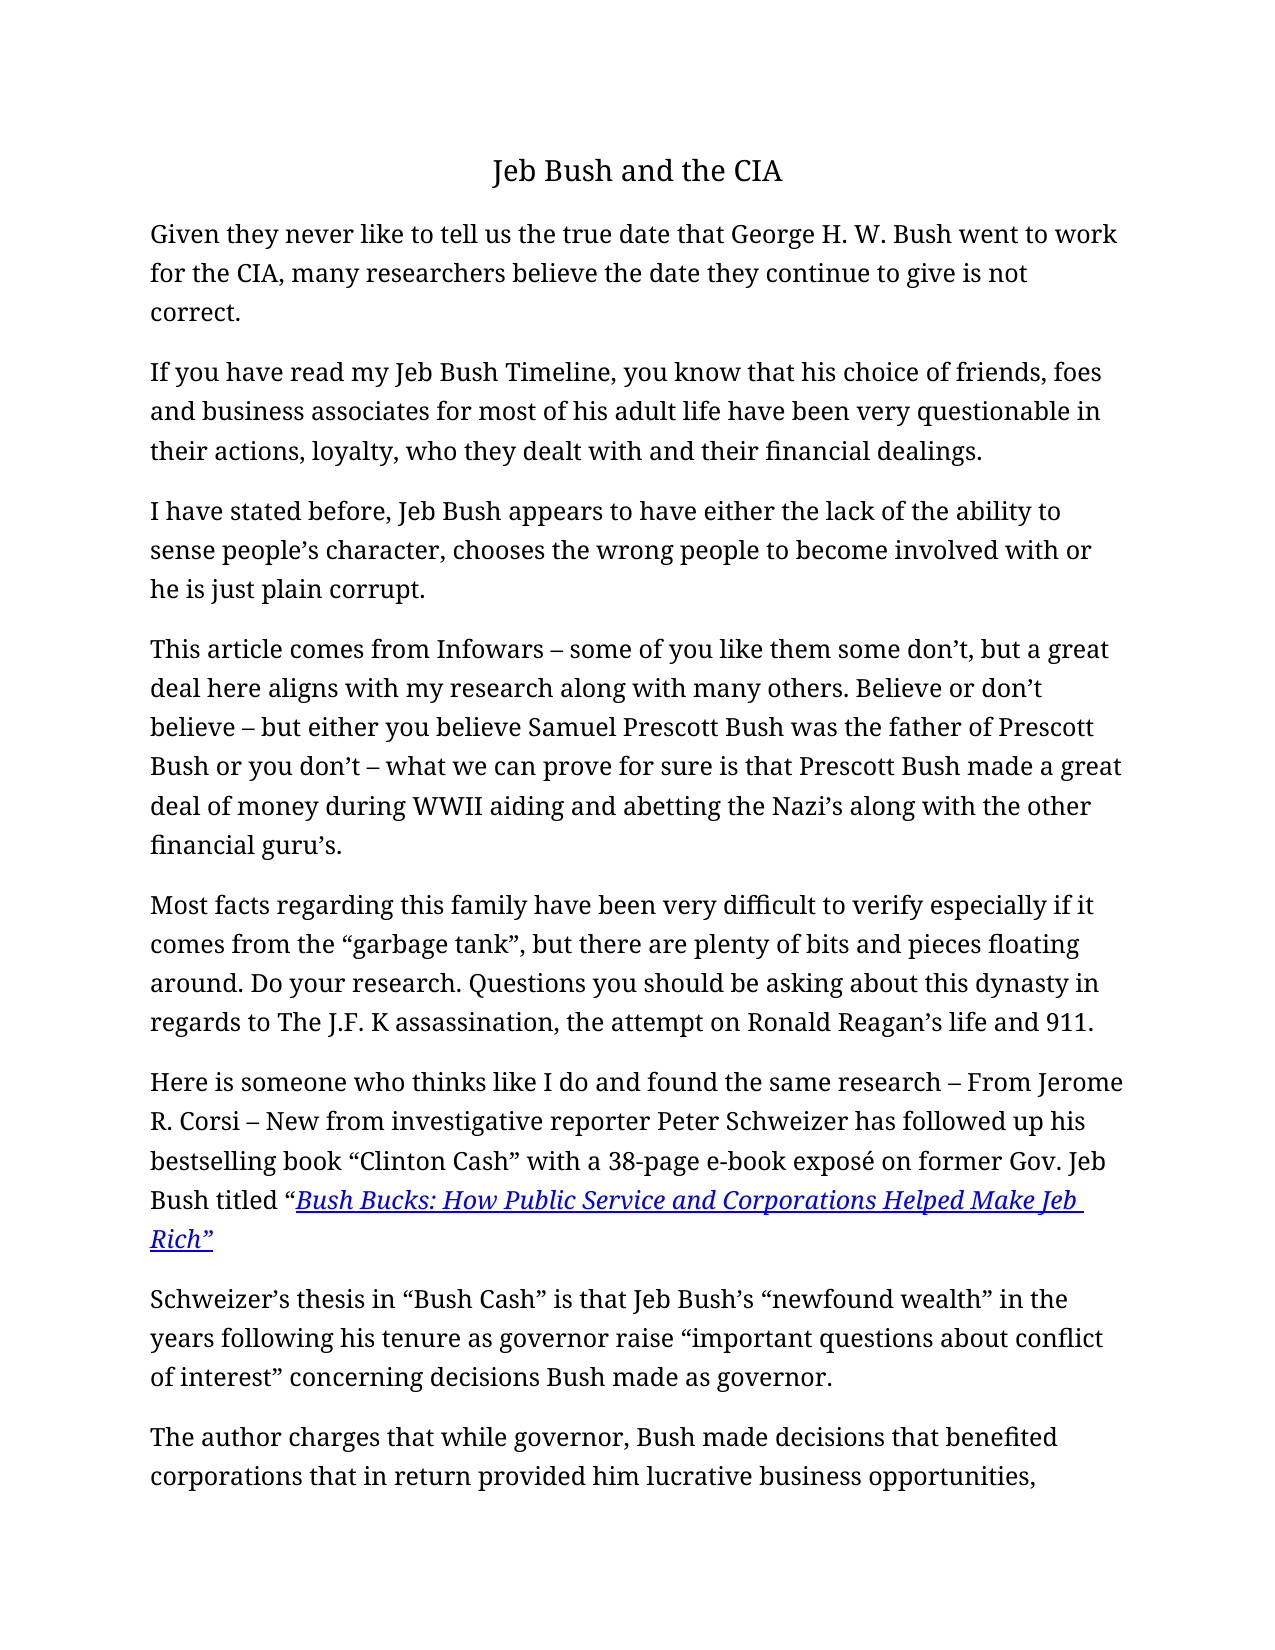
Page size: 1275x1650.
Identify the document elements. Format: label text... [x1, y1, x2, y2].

text Most facts regarding this family have been very difficult to verify especially if it comes from the “garbage tank”, but there are plenty of bits and pieces floating around. Do your research. Questions you should be asking about this dynasty in regards to The J.F. K assassination, the attempt on Ronald Reagan’s life and 911. [150, 887, 1125, 1039]
text This article comes from Infowars – some of you like them some don’t, but a great deal here aligns with my research along with many others. Believe or don’t believe – but either you believe Samuel Prescott Bush was the father of Prescott Bush or you don’t – what we can prove for sure is that Prescott Bush made a great deal of money during WWII aiding and abetting the Nazi’s along with the other financial guru’s. [150, 631, 1125, 861]
text Here is someone who thinks like I do and found the same research – From Jerome R. Corsi – New from investigative reporter Peter Schweizer has followed up his bestselling book “Clinton Cash” with a 38-page e-book exposé on former Gov. Jeb Bush titled “Bush Bucks: How Public Service and Corporations Helped Make Jeb Rich” [150, 1065, 1125, 1256]
text If you have read my Jeb Bush Timeline, you know that his choice of friends, foes and business associates for most of his adult life have been very questionable in their actions, loyalty, who they dealt with and their financial dealings. [150, 355, 1125, 467]
text Given they never like to tell us the true date that George H. W. Bush went to work for the CIA, many researchers believe the date they continue to give is not correct. [150, 216, 1125, 329]
text I have stated before, Jeb Bush appears to have either the lack of the ability to sense people’s character, chooses the wrong people to become involved with or he is just plain corrupt. [150, 493, 1125, 606]
text Jeb Bush and the CIA [150, 150, 1125, 190]
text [150, 1420, 1125, 1493]
text Schweizer’s thesis in “Bush Cash” is that Jeb Bush’s “newfound wealth” in the years following his tenure as governor raise “important questions about conflict of interest” concerning decisions Bush made as governor. [150, 1281, 1125, 1394]
